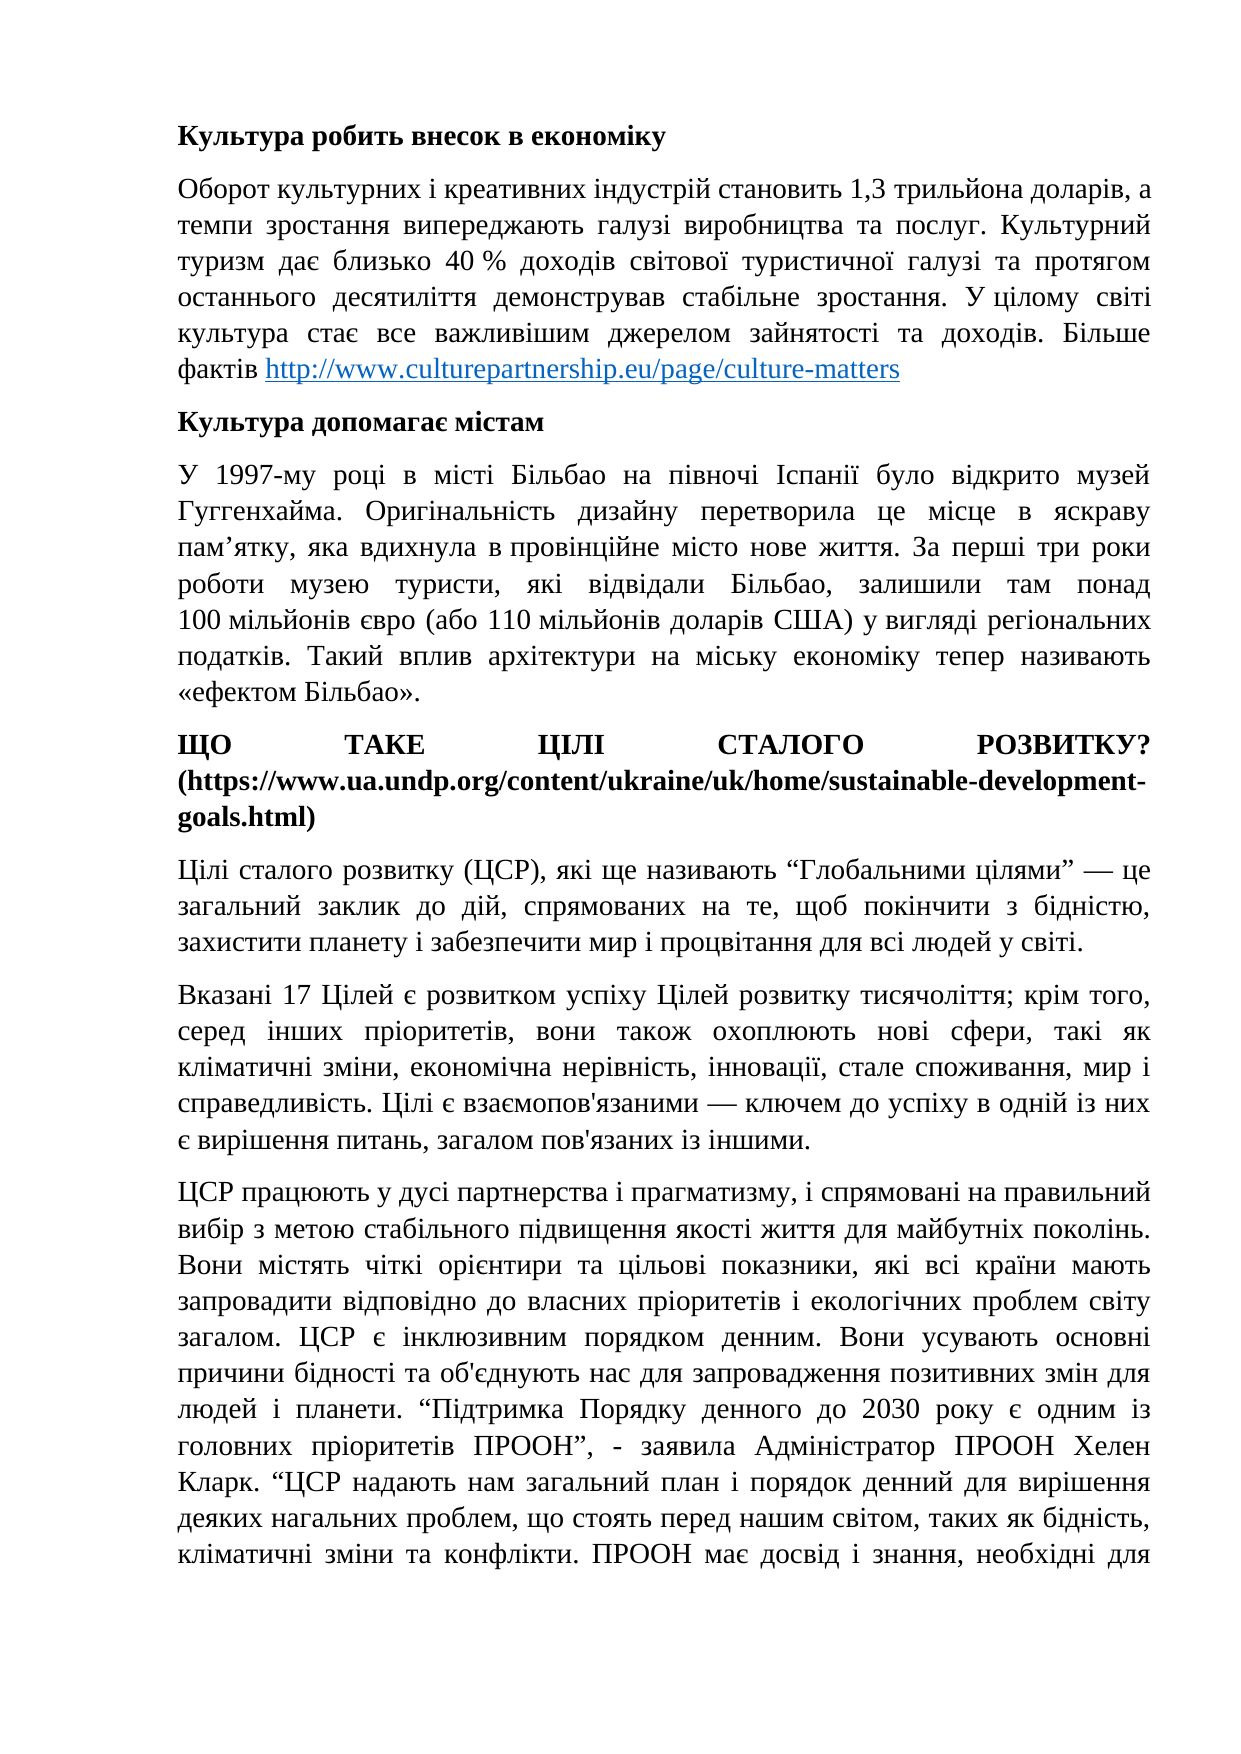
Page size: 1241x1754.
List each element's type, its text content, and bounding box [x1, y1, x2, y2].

text У 1997-му році в місті Більбао на півночі Іспанії було відкрито музей Гуггенхайма. Оригінальність дизайну перетворила це місце в яскраву пам’ятку, яка вдихнула в провінційне місто нове життя. За перші три роки роботи музею туристи, які відвідали Більбао, залишили там понад 100 мільйонів євро (або 110 мільйонів доларів США) у вигляді регіональних податків. Такий вплив архітектури на міську економіку тепер називають «ефектом Більбао». [177, 457, 1152, 708]
text Культура допомагає містам [177, 404, 1152, 438]
text Вказані 17 Цілей є розвитком успіху Цілей розвитку тисячоліття; крім того, серед інших пріоритетів, вони також охоплюють нові сфери, такі як кліматичні зміни, економічна нерівність, інновації, стале споживання, мир і справедливість. Цілі є взаємопов'язаними — ключем до успіху в одній із них є вирішення питань, загалом пов'язаних із іншими. [177, 977, 1152, 1155]
text Цілі сталого розвитку (ЦСР), які ще називають “Глобальними цілями” — це загальний заклик до дій, спрямованих на те, щоб покінчити з бідністю, захистити планету і забезпечити мир і процвітання для всі людей у світі. [177, 852, 1152, 958]
text Оборот культурних і креативних індустрій становить 1,3 трильйона доларів, а темпи зростання випереджають галузі виробництва та послуг. Культурний туризм дає близько 40 % доходів світової туристичної галузі та протягом останнього десятиліття демонстрував стабільне зростання. У цілому світі культура стає все важливішим джерелом зайнятості та доходів. Більше фактів http://www.culturepartnership.eu/page/culture-matters [177, 171, 1152, 385]
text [177, 1174, 1152, 1569]
text Культура робить внесок в економіку [177, 118, 1152, 152]
text ЩО ТАКЕ ЦІЛІ СТАЛОГО РОЗВИТКУ? (https://www.ua.undp.org/content/ukraine/uk/home/sustainable-development-goals.html) [177, 727, 1152, 833]
